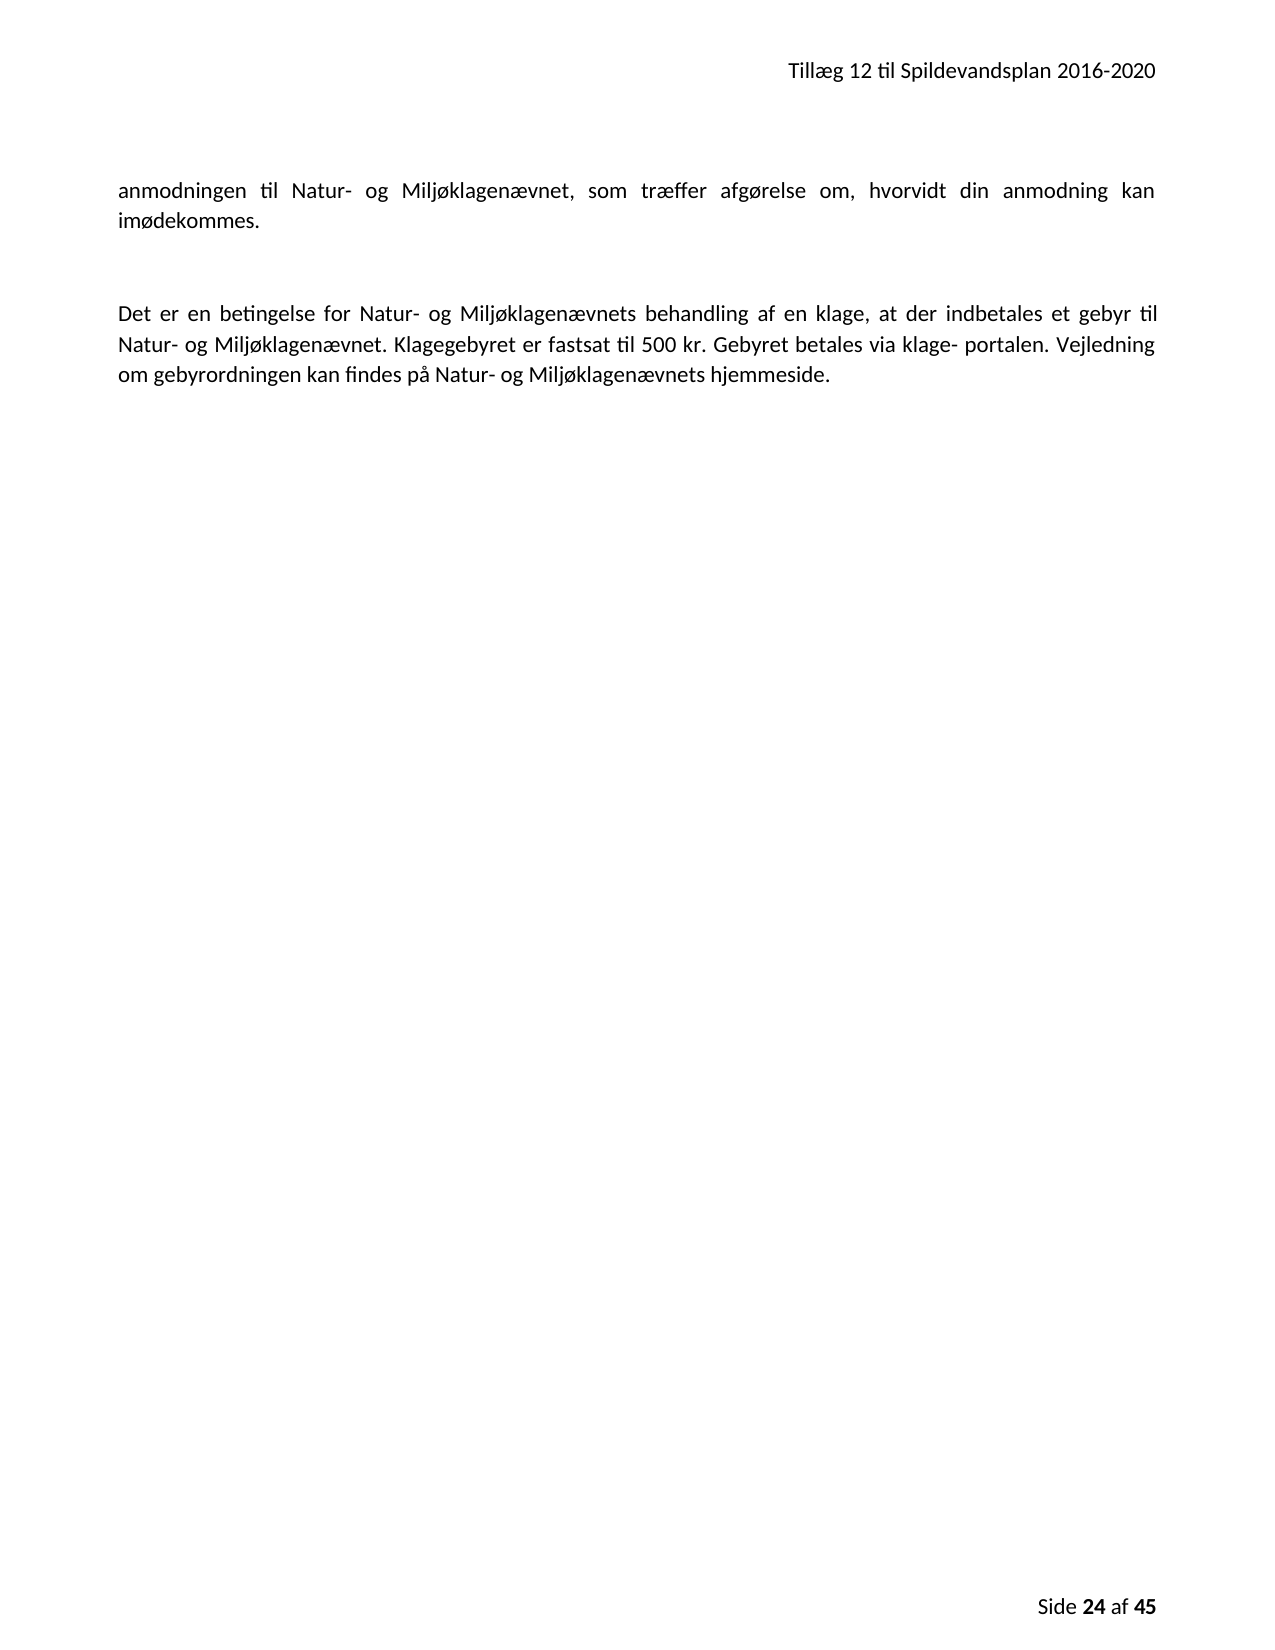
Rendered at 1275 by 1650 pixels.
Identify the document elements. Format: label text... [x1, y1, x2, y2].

text anmodningen til Natur- og Miljøklagenævnet, som træffer afgørelse om, hvorvidt din anmodning kan imødekommes. [118, 176, 1157, 234]
text Det er en betingelse for Natur- og Miljøklagenævnets behandling af en klage, at der indbetales et gebyr til Natur- og Miljøklagenævnet. Klagegebyret er fastsat til 500 kr. Gebyret betales via klage- portalen. Vejledning om gebyrordningen kan findes på Natur- og Miljøklagenævnets hjemmeside. [118, 299, 1157, 388]
